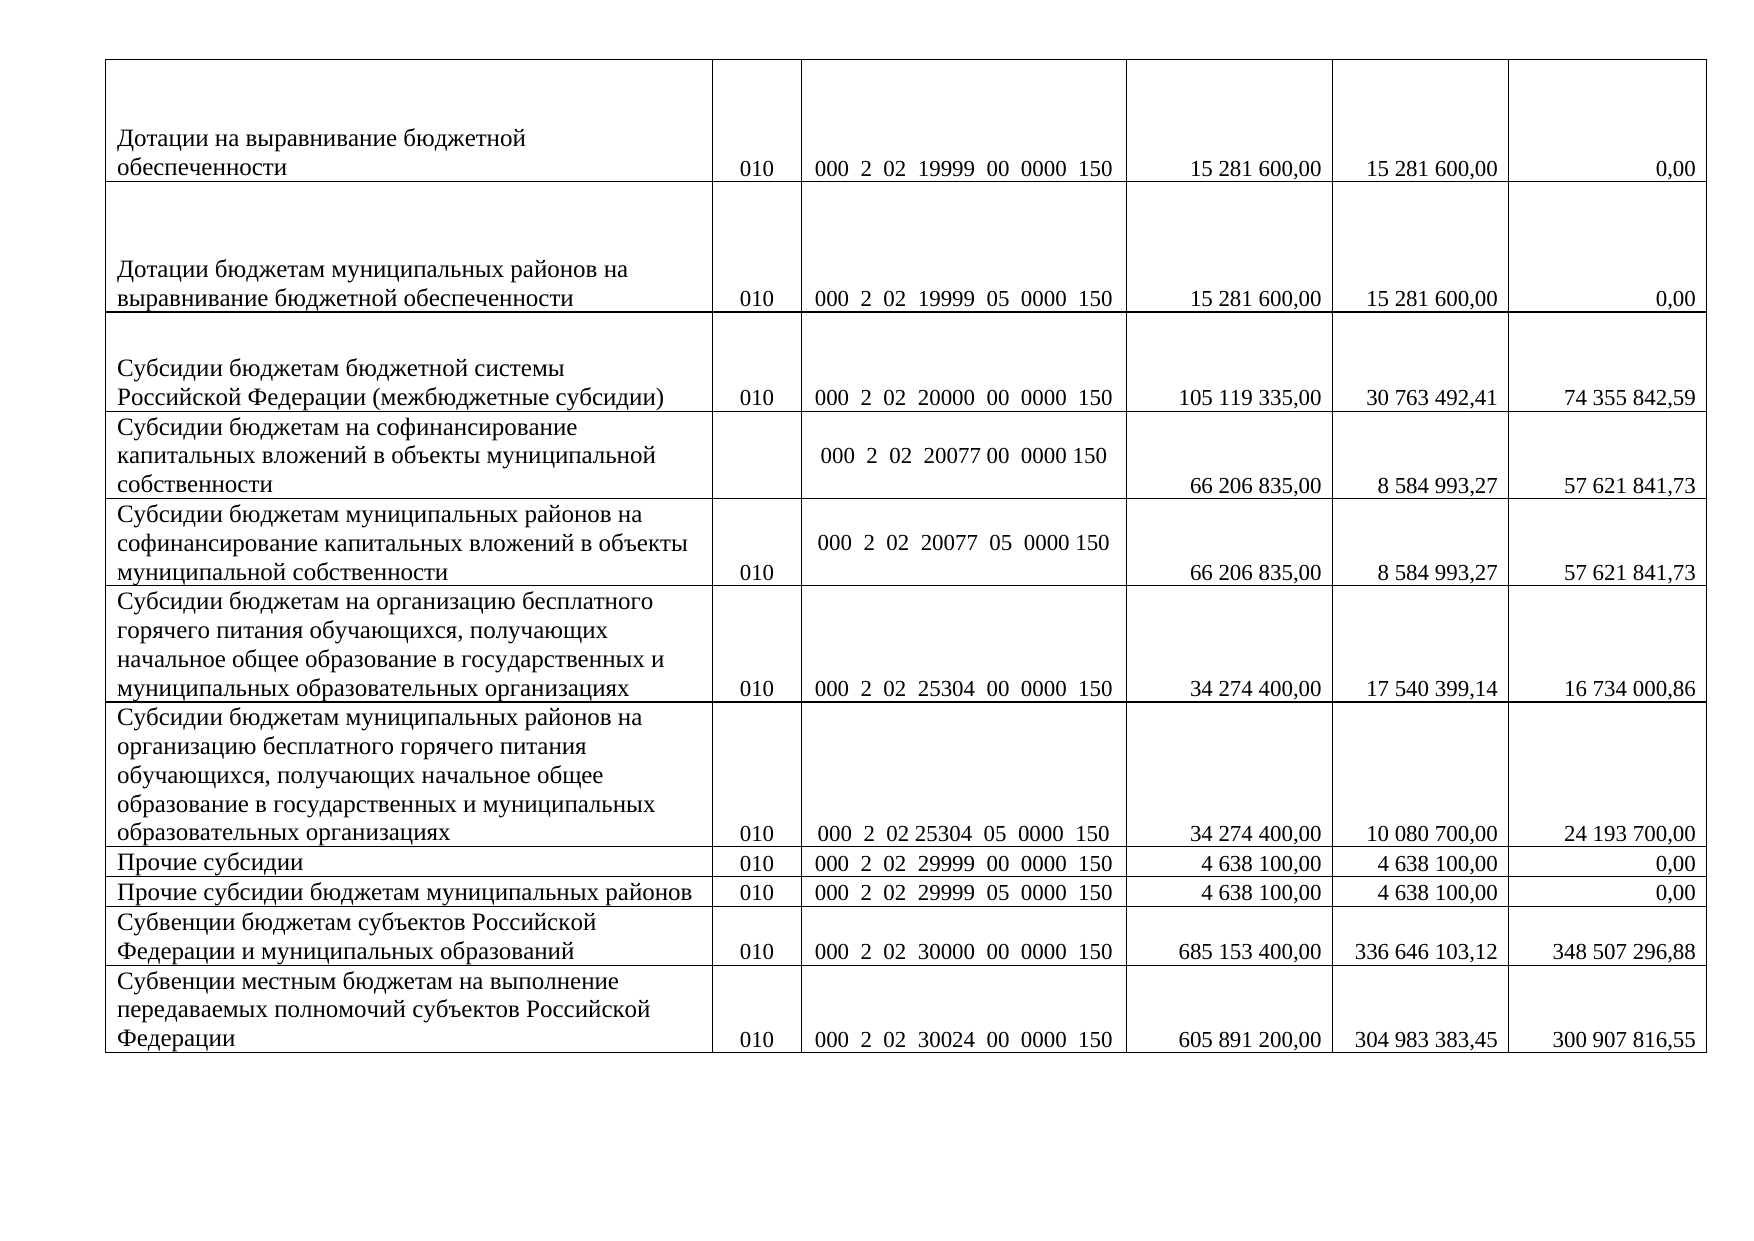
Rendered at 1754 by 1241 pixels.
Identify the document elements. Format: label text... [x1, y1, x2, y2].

table_cell 000 2 02 29999 05 0000 150 [802, 877, 1126, 906]
table_cell 000 2 02 19999 00 0000 150 [802, 60, 1126, 181]
table_cell 34 274 400,00 [1127, 586, 1332, 701]
table_cell Субсидии бюджетам бюджетной системы Российской Федерации (межбюджетные субсидии) [106, 313, 712, 411]
table_cell 010 [713, 499, 801, 585]
table_cell 57 621 841,73 [1509, 412, 1706, 498]
table_cell 0,00 [1509, 182, 1706, 311]
table_cell 74 355 842,59 [1509, 313, 1706, 411]
table_cell 34 274 400,00 [1127, 703, 1332, 846]
table_cell 000 2 02 30000 00 0000 150 [802, 907, 1126, 965]
table_cell 66 206 835,00 [1127, 499, 1332, 585]
table_cell 000 2 02 25304 05 0000 150 [802, 703, 1126, 846]
table_cell 4 638 100,00 [1333, 847, 1508, 876]
table_cell 24 193 700,00 [1509, 703, 1706, 846]
table_cell 000 2 02 19999 05 0000 150 [802, 182, 1126, 311]
table_cell 010 [713, 703, 801, 846]
table_cell 57 621 841,73 [1509, 499, 1706, 585]
table_cell 000 2 02 20077 05 0000 150 [802, 499, 1126, 585]
table_cell 4 638 100,00 [1333, 877, 1508, 906]
table_cell 010 [713, 847, 801, 876]
table_cell 30 763 492,41 [1333, 313, 1508, 411]
table_cell 0,00 [1509, 847, 1706, 876]
table_cell Субсидии бюджетам муниципальных районов на организацию бесплатного горячего питания обучающихся, получающих начальное общее образование в государственных и муниципальных образовательных организациях [106, 703, 712, 846]
table_cell 10 080 700,00 [1333, 703, 1508, 846]
table_cell Дотации бюджетам муниципальных районов на выравнивание бюджетной обеспеченности [106, 182, 712, 311]
table_cell Прочие субсидии [106, 847, 712, 876]
table_cell 010 [713, 586, 801, 701]
table_cell 0,00 [1509, 877, 1706, 906]
table_cell 8 584 993,27 [1333, 412, 1508, 498]
table_cell Субсидии бюджетам на организацию бесплатного горячего питания обучающихся, получающих начальное общее образование в государственных и муниципальных образовательных организациях [106, 586, 712, 701]
table_cell [713, 412, 801, 498]
table_cell Субсидии бюджетам на софинансирование капитальных вложений в объекты муниципальной собственности [106, 412, 712, 498]
table_cell 000 2 02 29999 00 0000 150 [802, 847, 1126, 876]
table_cell 010 [713, 313, 801, 411]
table_cell 0,00 [1509, 60, 1706, 181]
table_cell 000 2 02 25304 00 0000 150 [802, 586, 1126, 701]
table_cell Субвенции бюджетам субъектов Российской Федерации и муниципальных образований [106, 907, 712, 965]
table_cell 4 638 100,00 [1127, 847, 1332, 876]
table_cell 17 540 399,14 [1333, 586, 1508, 701]
table_cell 4 638 100,00 [1127, 877, 1332, 906]
table_cell 8 584 993,27 [1333, 499, 1508, 585]
table_cell 105 119 335,00 [1127, 313, 1332, 411]
table_cell 010 [713, 60, 801, 181]
table_cell 304 983 383,45 [1333, 966, 1508, 1052]
table_cell Дотации на выравнивание бюджетной обеспеченности [106, 60, 712, 181]
table_cell 15 281 600,00 [1127, 182, 1332, 311]
table_cell 010 [713, 877, 801, 906]
table_cell 010 [713, 966, 801, 1052]
table_cell Субсидии бюджетам муниципальных районов на софинансирование капитальных вложений в объекты муниципальной собственности [106, 499, 712, 585]
table_cell 605 891 200,00 [1127, 966, 1332, 1052]
table_cell 000 2 02 30024 00 0000 150 [802, 966, 1126, 1052]
table_cell Прочие субсидии бюджетам муниципальных районов [106, 877, 712, 906]
table_cell 336 646 103,12 [1333, 907, 1508, 965]
table_cell 16 734 000,86 [1509, 586, 1706, 701]
table_cell 000 2 02 20000 00 0000 150 [802, 313, 1126, 411]
table_cell 348 507 296,88 [1509, 907, 1706, 965]
table_cell 300 907 816,55 [1509, 966, 1706, 1052]
table_cell 66 206 835,00 [1127, 412, 1332, 498]
table_cell 010 [713, 182, 801, 311]
table_cell 15 281 600,00 [1127, 60, 1332, 181]
table_cell 010 [713, 907, 801, 965]
table_cell 15 281 600,00 [1333, 60, 1508, 181]
table_cell Субвенции местным бюджетам на выполнение передаваемых полномочий субъектов Российской Федерации [106, 966, 712, 1052]
table_cell 15 281 600,00 [1333, 182, 1508, 311]
table_cell 000 2 02 20077 00 0000 150 [802, 412, 1126, 498]
table_cell 685 153 400,00 [1127, 907, 1332, 965]
